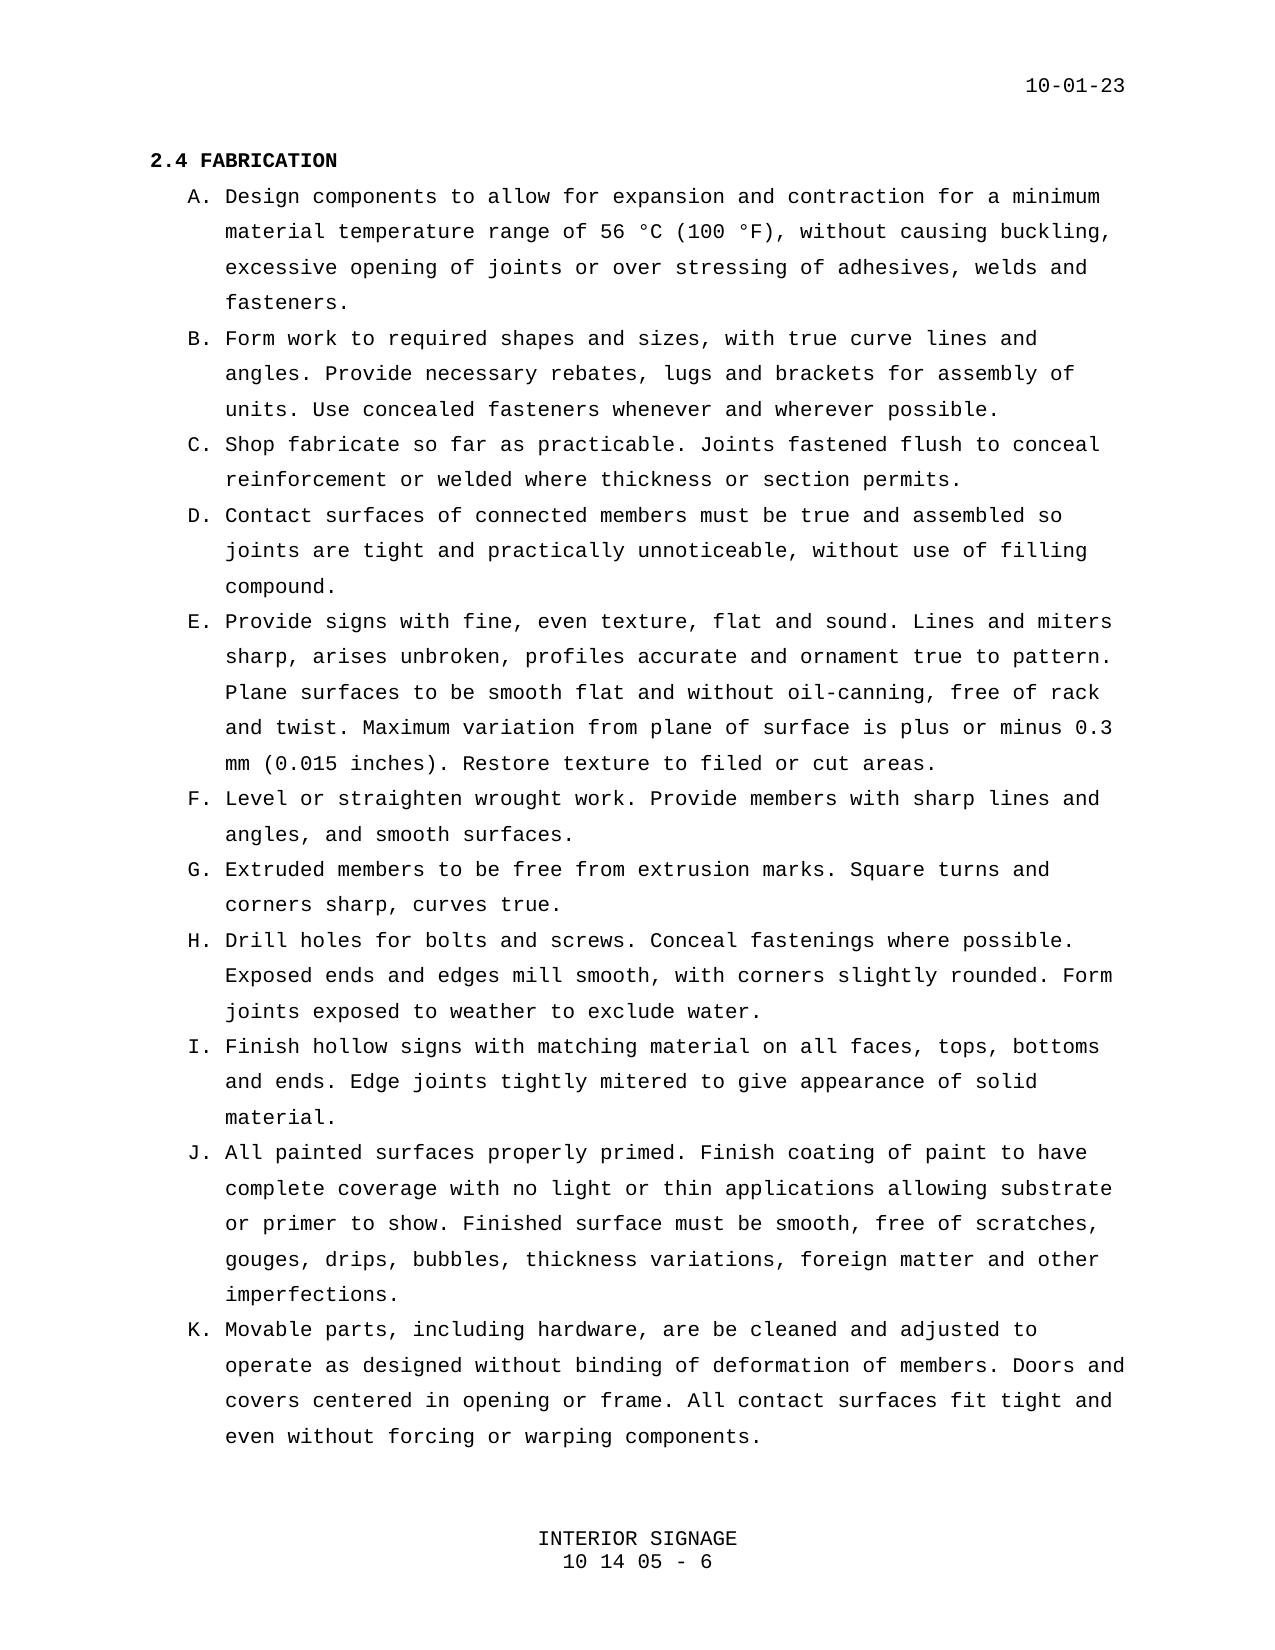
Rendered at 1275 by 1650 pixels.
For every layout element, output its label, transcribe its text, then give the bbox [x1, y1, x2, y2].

text B. Form work to required shapes and sizes, with true curve lines and angles. Provide necessary rebates, lugs and brackets for assembly of units. Use concealed fasteners whenever and wherever possible. [187, 328, 1125, 422]
text H. Drill holes for bolts and screws. Conceal fastenings where possible. Exposed ends and edges mill smooth, with corners slightly rounded. Form joints exposed to weather to exclude water. [187, 930, 1125, 1024]
text 2.4 FABRICATION [150, 150, 1125, 174]
text A. Design components to allow for expansion and contraction for a minimum material temperature range of 56 °C (100 °F), without causing buckling, excessive opening of joints or over stressing of adhesives, welds and fasteners. [187, 186, 1125, 316]
text G. Extruded members to be free from extrusion marks. Square turns and corners sharp, curves true. [187, 859, 1125, 918]
text J. All painted surfaces properly primed. Finish coating of paint to have complete coverage with no light or thin applications allowing substrate or primer to show. Finished surface must be smooth, free of scratches, gouges, drips, bubbles, thickness variations, foreign matter and other imperfections. [187, 1142, 1125, 1308]
text C. Shop fabricate so far as practicable. Joints fastened flush to conceal reinforcement or welded where thickness or section permits. [187, 434, 1125, 493]
text D. Contact surfaces of connected members must be true and assembled so joints are tight and practically unnoticeable, without use of filling compound. [187, 505, 1125, 599]
text E. Provide signs with fine, even texture, flat and sound. Lines and miters sharp, arises unbroken, profiles accurate and ornament true to pattern. Plane surfaces to be smooth flat and without oil-canning, free of rack and twist. Maximum variation from plane of surface is plus or minus 0.3 mm (0.015 inches). Restore texture to filed or cut areas. [187, 611, 1125, 776]
text I. Finish hollow signs with matching material on all faces, tops, bottoms and ends. Edge joints tightly mitered to give appearance of solid material. [187, 1036, 1125, 1131]
text K. Movable parts, including hardware, are be cleaned and adjusted to operate as designed without binding of deformation of members. Doors and covers centered in opening or frame. All contact surfaces fit tight and even without forcing or warping components. [187, 1319, 1125, 1449]
text F. Level or straighten wrought work. Provide members with sharp lines and angles, and smooth surfaces. [187, 788, 1125, 847]
